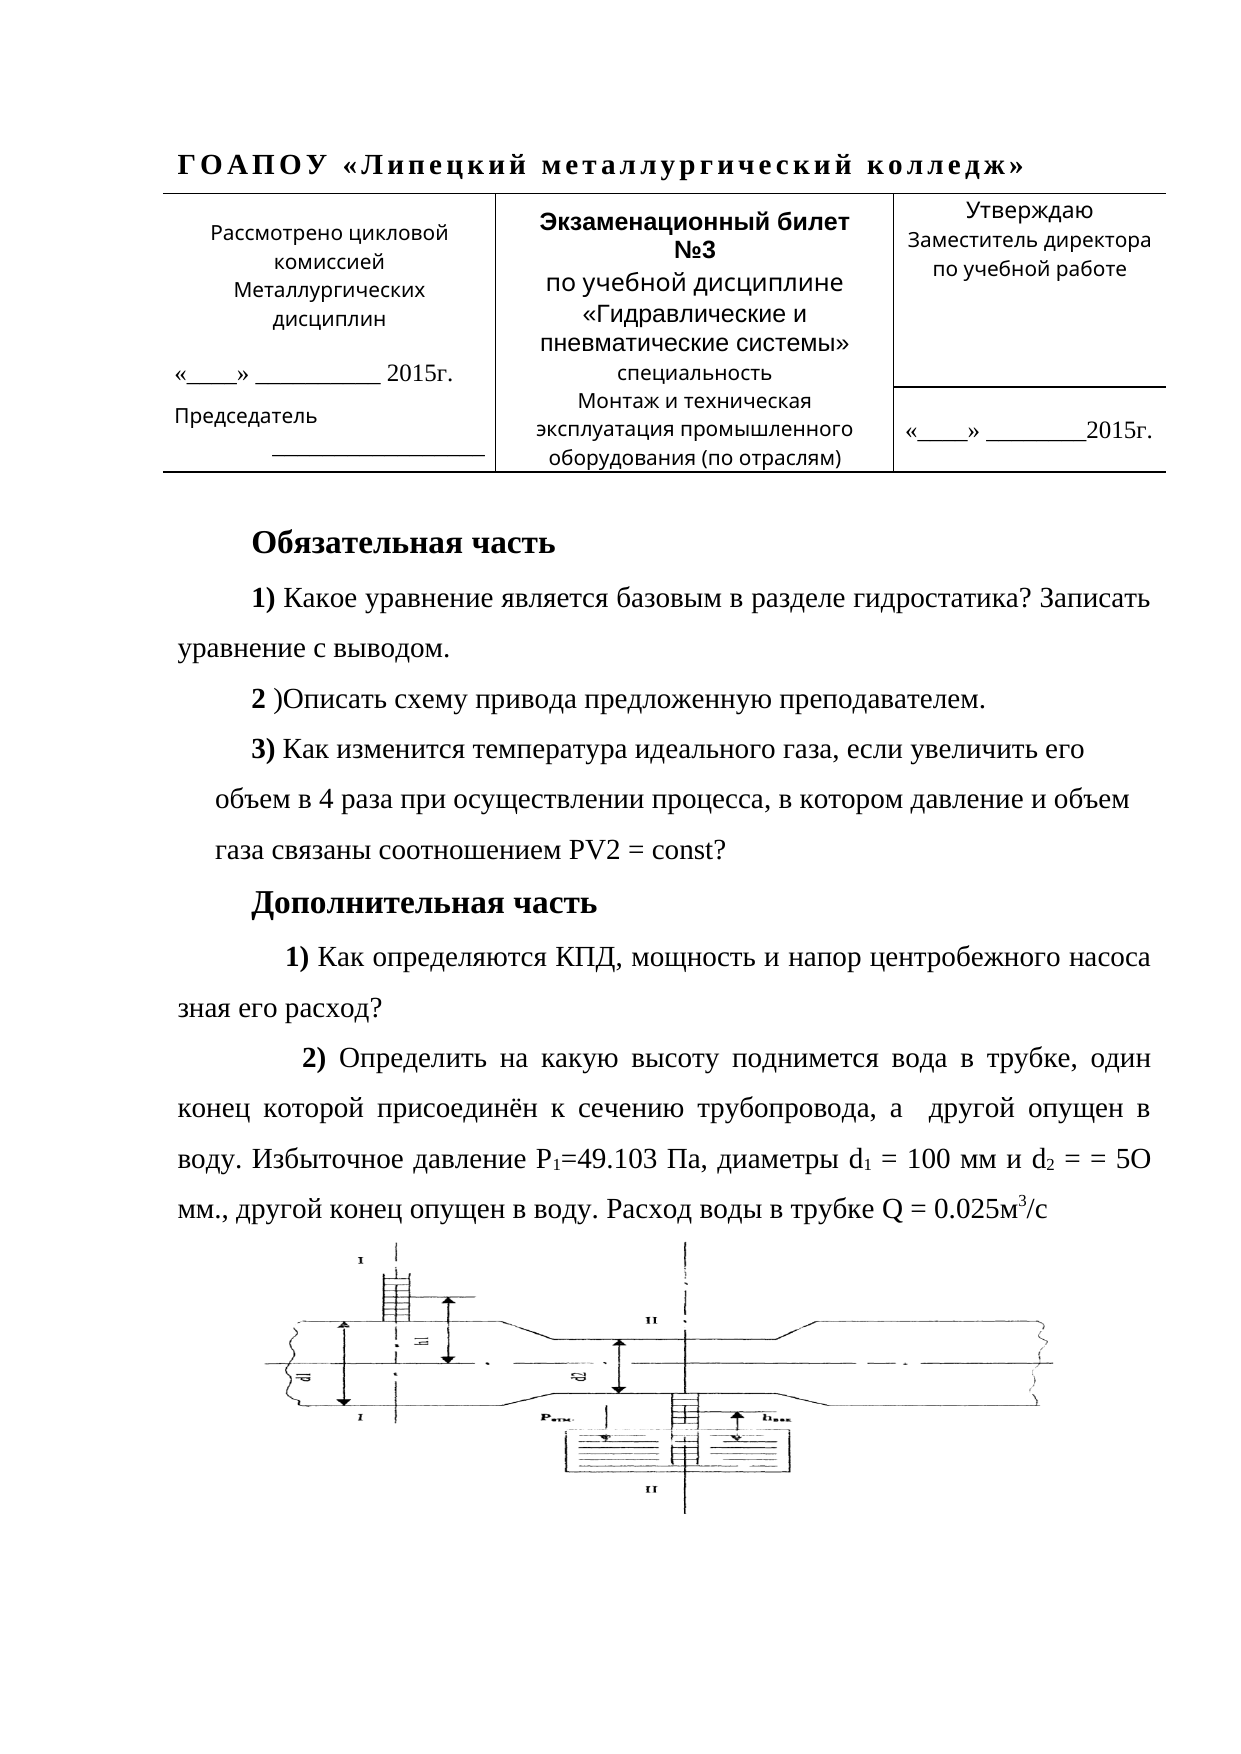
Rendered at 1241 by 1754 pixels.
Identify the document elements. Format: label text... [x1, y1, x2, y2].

picture [214, 1241, 1143, 1529]
text 3) Как изменится температура идеального газа, если увеличить его объем в 4 раза при осуществлении процесса, в котором давление и объем газа связаны соотношением PV2 = const? [215, 731, 1152, 865]
table_cell «____» ________2015г. [894, 388, 1166, 471]
text Дополнительная часть [177, 882, 1152, 920]
table_cell по учебной дисциплине «Гидравлические и пневматические системы» [496, 264, 893, 357]
text Обязательная часть [177, 523, 1152, 561]
title ГОАПОУ «Липецкий металлургический колледж» [177, 147, 1152, 180]
table_cell Председатель _________________ [163, 386, 495, 471]
table_cell «____» __________ 2015г. [163, 357, 495, 386]
text 1) Как определяются КПД, мощность и напор центробежного насоса зная его расход? [177, 939, 1152, 1023]
table_cell специальность Монтаж и техническая эксплуатация промышленного оборудования (по отраслям) [496, 357, 893, 471]
table_header Рассмотрено цикловой комиссией Металлургических дисциплин [163, 194, 495, 357]
text 2) Определить на какую высоту поднимется вода в трубке, один конец которой присоединён к сечению трубопровода, а другой опущен в воду. Избыточное давление Р1=49.103 Па, диаметры d1 = 100 мм и d2 = = 5О мм., другой конец опущен в воду. Расход воды в трубке Q = 0.025м3/с [177, 1040, 1152, 1225]
text 1) Какое уравнение является базовым в разделе гидростатика? Записать уравнение с выводом. [177, 580, 1152, 664]
table_header Утверждаю Заместитель директора по учебной работе [894, 194, 1166, 386]
text 2 )Описать схему привода предложенную преподавателем. [215, 681, 1152, 714]
table_header Экзаменационный билет №3 [496, 194, 893, 264]
